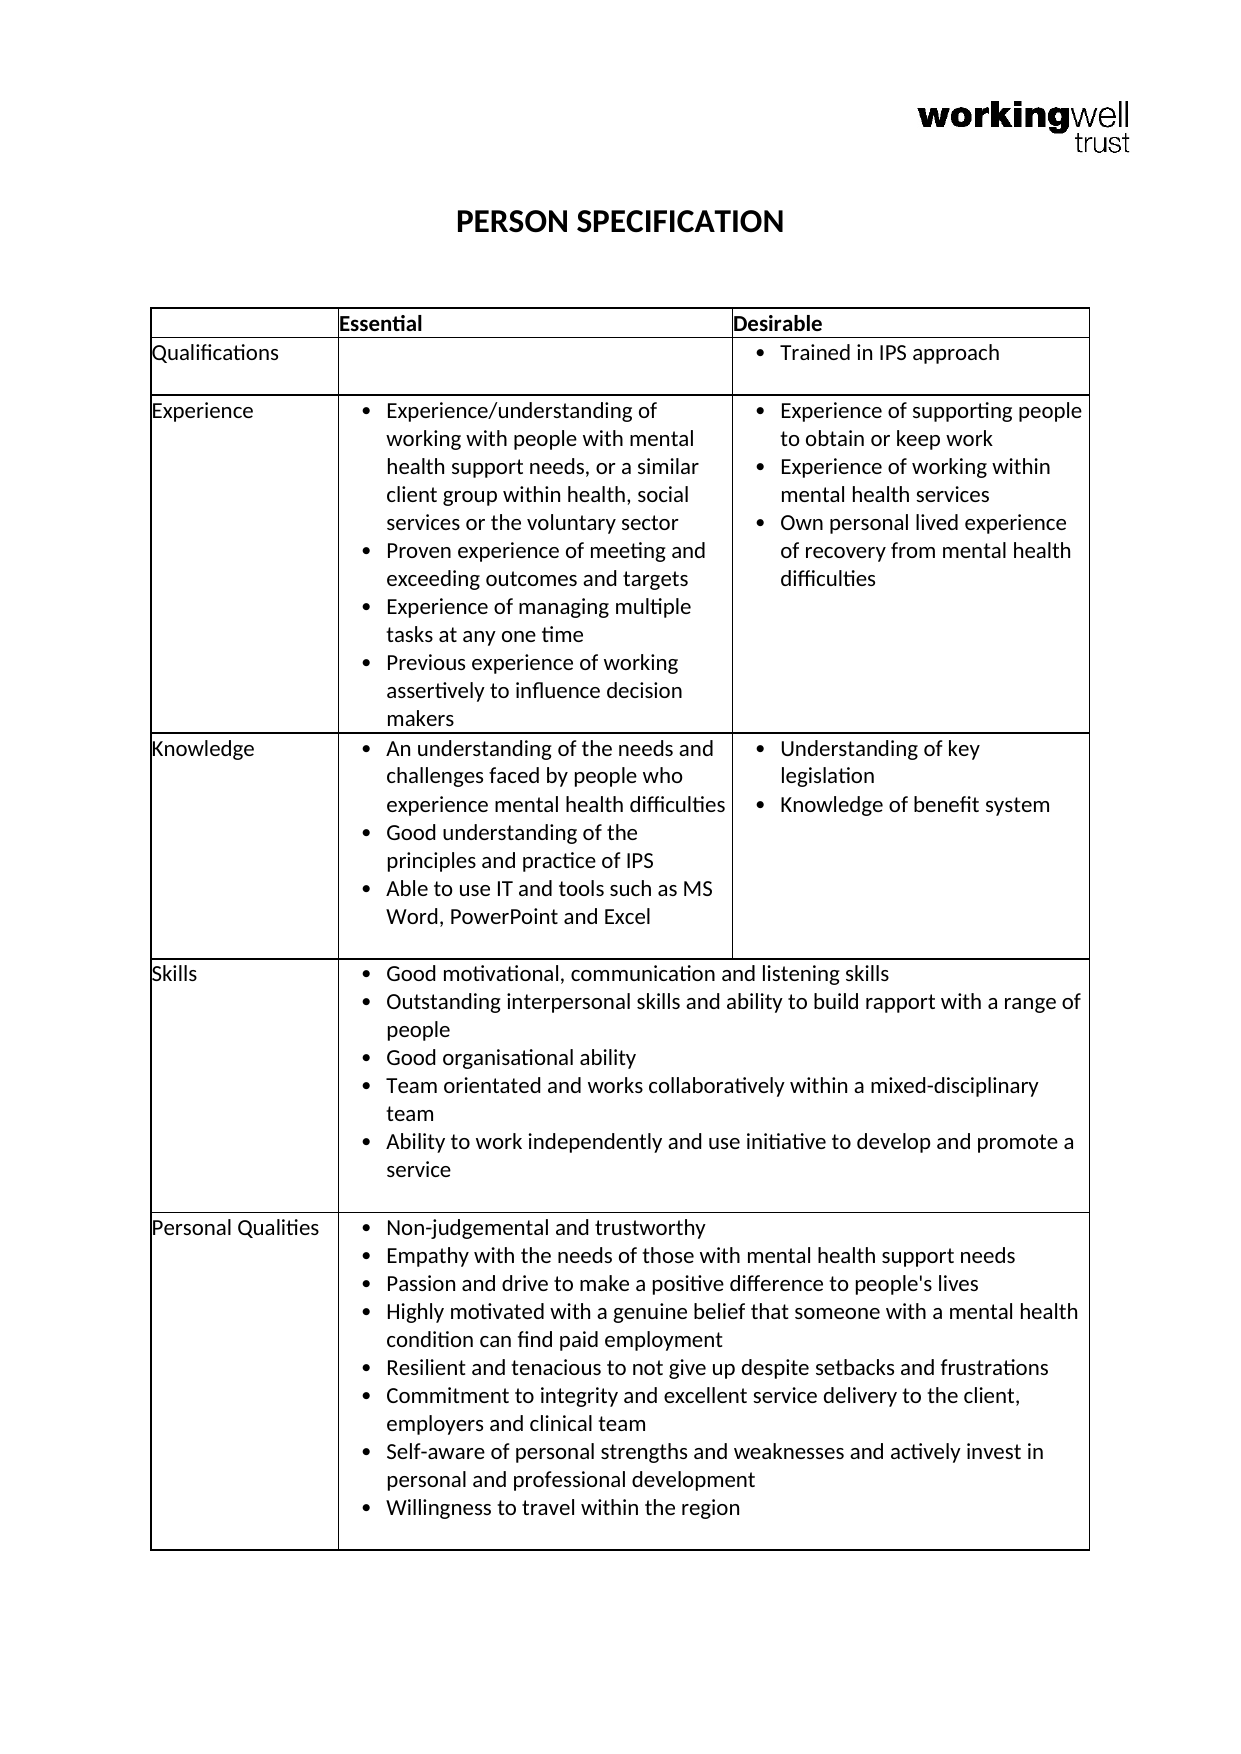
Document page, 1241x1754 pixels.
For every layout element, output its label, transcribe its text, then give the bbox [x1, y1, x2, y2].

table_cell Skills [152, 960, 338, 1212]
table_cell Trained in IPS approach [733, 338, 1089, 394]
table_header [152, 309, 338, 337]
table_cell Experience of supporting people to obtain or keep work Experience of working within mental health services Own personal lived experience of recovery from mental health difficulties [733, 396, 1089, 732]
table_header Essential [339, 309, 732, 337]
table_cell Non-judgemental and trustworthy Empathy with the needs of those with mental health support needs Passion and drive to make a positive difference to people's lives Highly motivated with a genuine belief that someone with a mental health condition can find paid employment Resilient and tenacious to not give up despite setbacks and frustrations Commitment to integrity and excellent service delivery to the client, employers and clinical team Self-aware of personal strengths and weaknesses and actively invest in personal and professional development Willingness to travel within the region [339, 1213, 1089, 1549]
picture [917, 95, 1130, 158]
table_cell Experience [152, 396, 338, 732]
table_cell Knowledge [152, 734, 338, 958]
table_cell Personal Qualities [152, 1213, 338, 1549]
table_cell [339, 338, 732, 394]
table_cell An understanding of the needs and challenges faced by people who experience mental health difficulties Good understanding of the principles and practice of IPS Able to use IT and tools such as MS Word, PowerPoint and Excel [339, 734, 732, 958]
table_header Desirable [733, 309, 1089, 337]
table_cell Understanding of key legislation Knowledge of benefit system [733, 734, 1089, 958]
table_cell Experience/understanding of working with people with mental health support needs, or a similar client group within health, social services or the voluntary sector Proven experience of meeting and exceeding outcomes and targets Experience of managing multiple tasks at any one time Previous experience of working assertively to influence decision makers [339, 396, 732, 732]
table_cell Good motivational, communication and listening skills Outstanding interpersonal skills and ability to build rapport with a range of people Good organisational ability Team orientated and works collaboratively within a mixed-disciplinary team Ability to work independently and use initiative to develop and promote a service [339, 960, 1089, 1212]
table_cell Qualifications [152, 338, 338, 394]
text PERSON SPECIFICATION [150, 199, 1090, 240]
